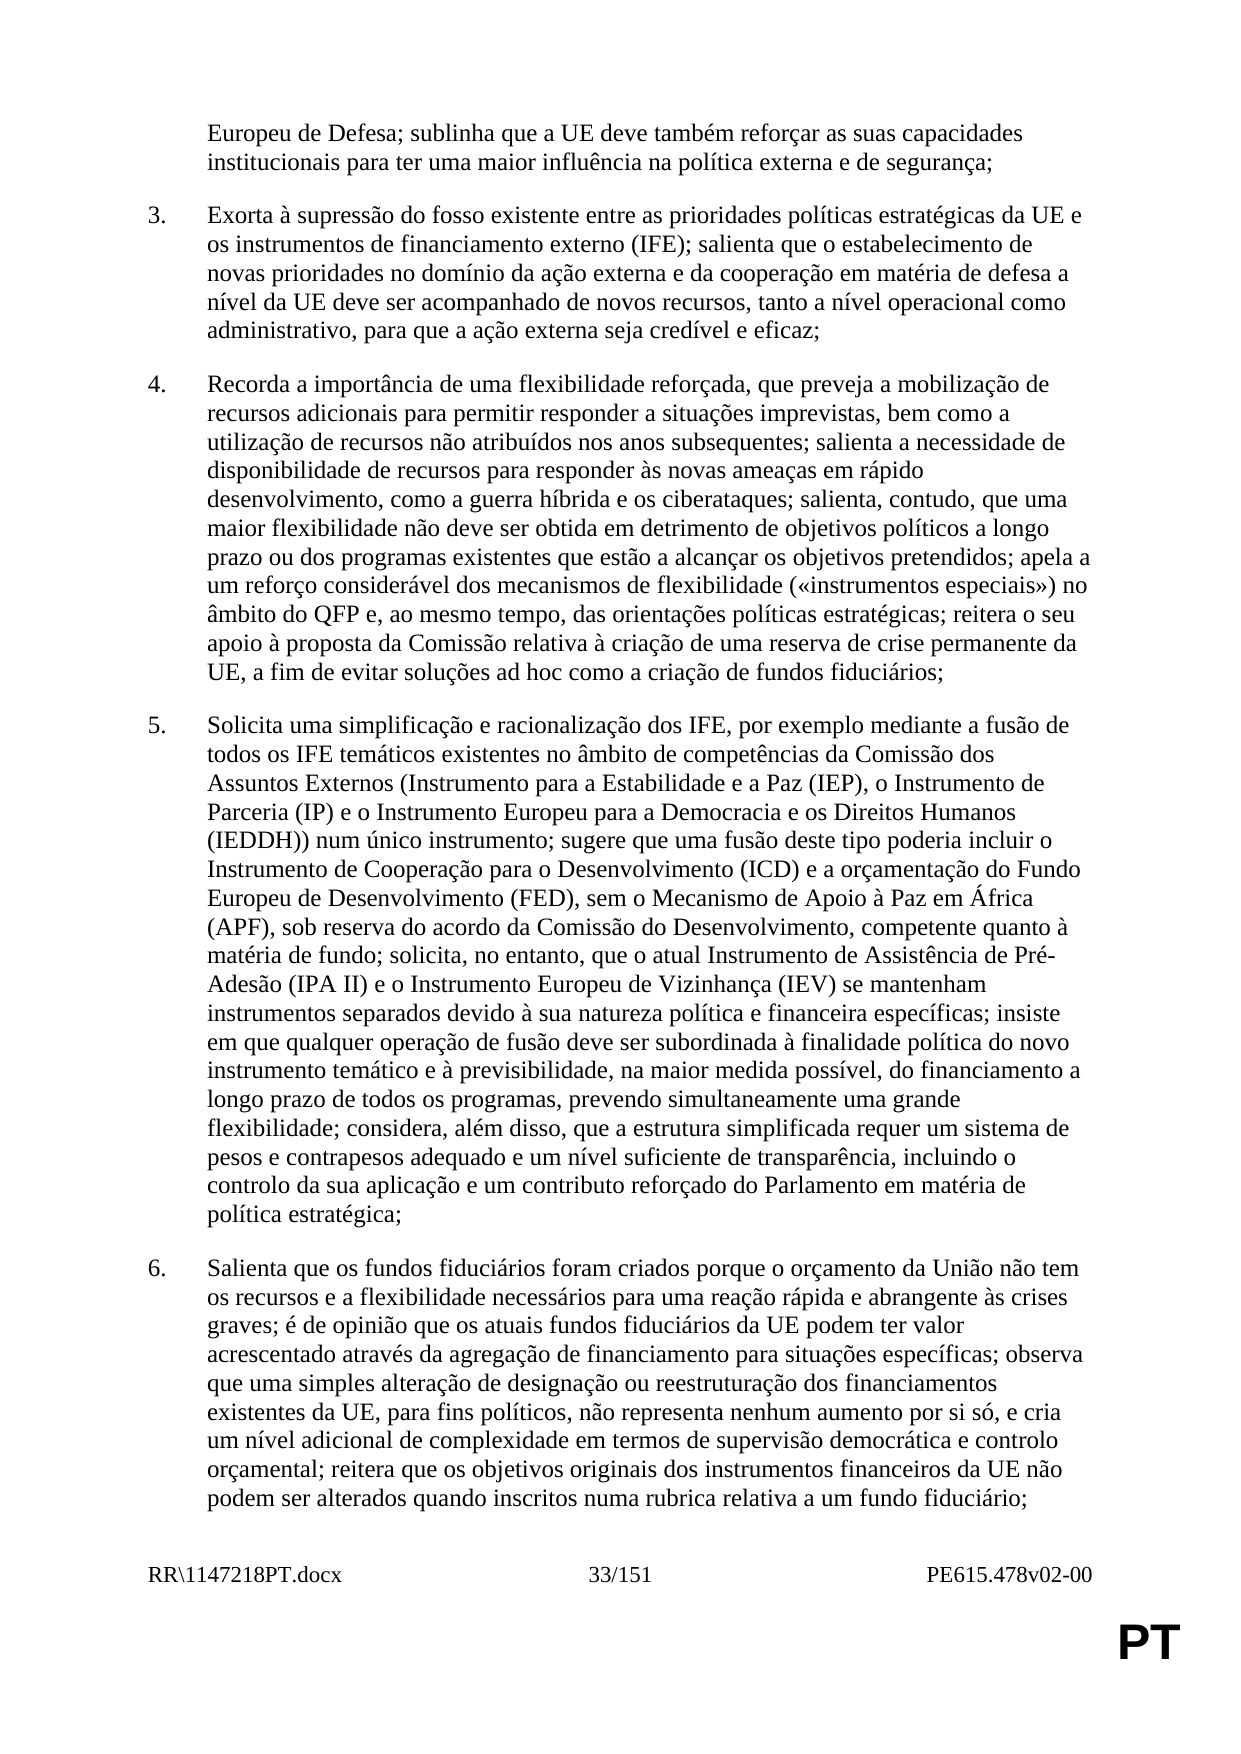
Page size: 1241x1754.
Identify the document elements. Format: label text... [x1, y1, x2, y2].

text 3. Exorta à supressão do fosso existente entre as prioridades políticas estratégicas da UE e os instrumentos de financiamento externo (IFE); salienta que o estabelecimento de novas prioridades no domínio da ação externa e da cooperação em matéria de defesa a nível da UE deve ser acompanhado de novos recursos, tanto a nível operacional como administrativo, para que a ação externa seja credível e eficaz; [148, 201, 1092, 344]
text 5. Solicita uma simplificação e racionalização dos IFE, por exemplo mediante a fusão de todos os IFE temáticos existentes no âmbito de competências da Comissão dos Assuntos Externos (Instrumento para a Estabilidade e a Paz (IEP), o Instrumento de Parceria (IP) e o Instrumento Europeu para a Democracia e os Direitos Humanos (IEDDH)) num único instrumento; sugere que uma fusão deste tipo poderia incluir o Instrumento de Cooperação para o Desenvolvimento (ICD) e a orçamentação do Fundo Europeu de Desenvolvimento (FED), sem o Mecanismo de Apoio à Paz em África (APF), sob reserva do acordo da Comissão do Desenvolvimento, competente quanto à matéria de fundo; solicita, no entanto, que o atual Instrumento de Assistência de Pré-Adesão (IPA II) e o Instrumento Europeu de Vizinhança (IEV) se mantenham instrumentos separados devido à sua natureza política e financeira específicas; insiste em que qualquer operação de fusão deve ser subordinada à finalidade política do novo instrumento temático e à previsibilidade, na maior medida possível, do financiamento a longo prazo de todos os programas, prevendo simultaneamente uma grande flexibilidade; considera, além disso, que a estrutura simplificada requer um sistema de pesos e contrapesos adequado e um nível suficiente de transparência, incluindo o controlo da sua aplicação e um contributo reforçado do Parlamento em matéria de política estratégica; [148, 711, 1092, 1228]
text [148, 118, 1092, 176]
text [148, 1253, 1092, 1512]
text 4. Recorda a importância de uma flexibilidade reforçada, que preveja a mobilização de recursos adicionais para permitir responder a situações imprevistas, bem como a utilização de recursos não atribuídos nos anos subsequentes; salienta a necessidade de disponibilidade de recursos para responder às novas ameaças em rápido desenvolvimento, como a guerra híbrida e os ciberataques; salienta, contudo, que uma maior flexibilidade não deve ser obtida em detrimento de objetivos políticos a longo prazo ou dos programas existentes que estão a alcançar os objetivos pretendidos; apela a um reforço considerável dos mecanismos de flexibilidade («instrumentos especiais») no âmbito do QFP e, ao mesmo tempo, das orientações políticas estratégicas; reitera o seu apoio à proposta da Comissão relativa à criação de uma reserva de crise permanente da UE, a fim de evitar soluções ad hoc como a criação de fundos fiduciários; [148, 369, 1092, 686]
